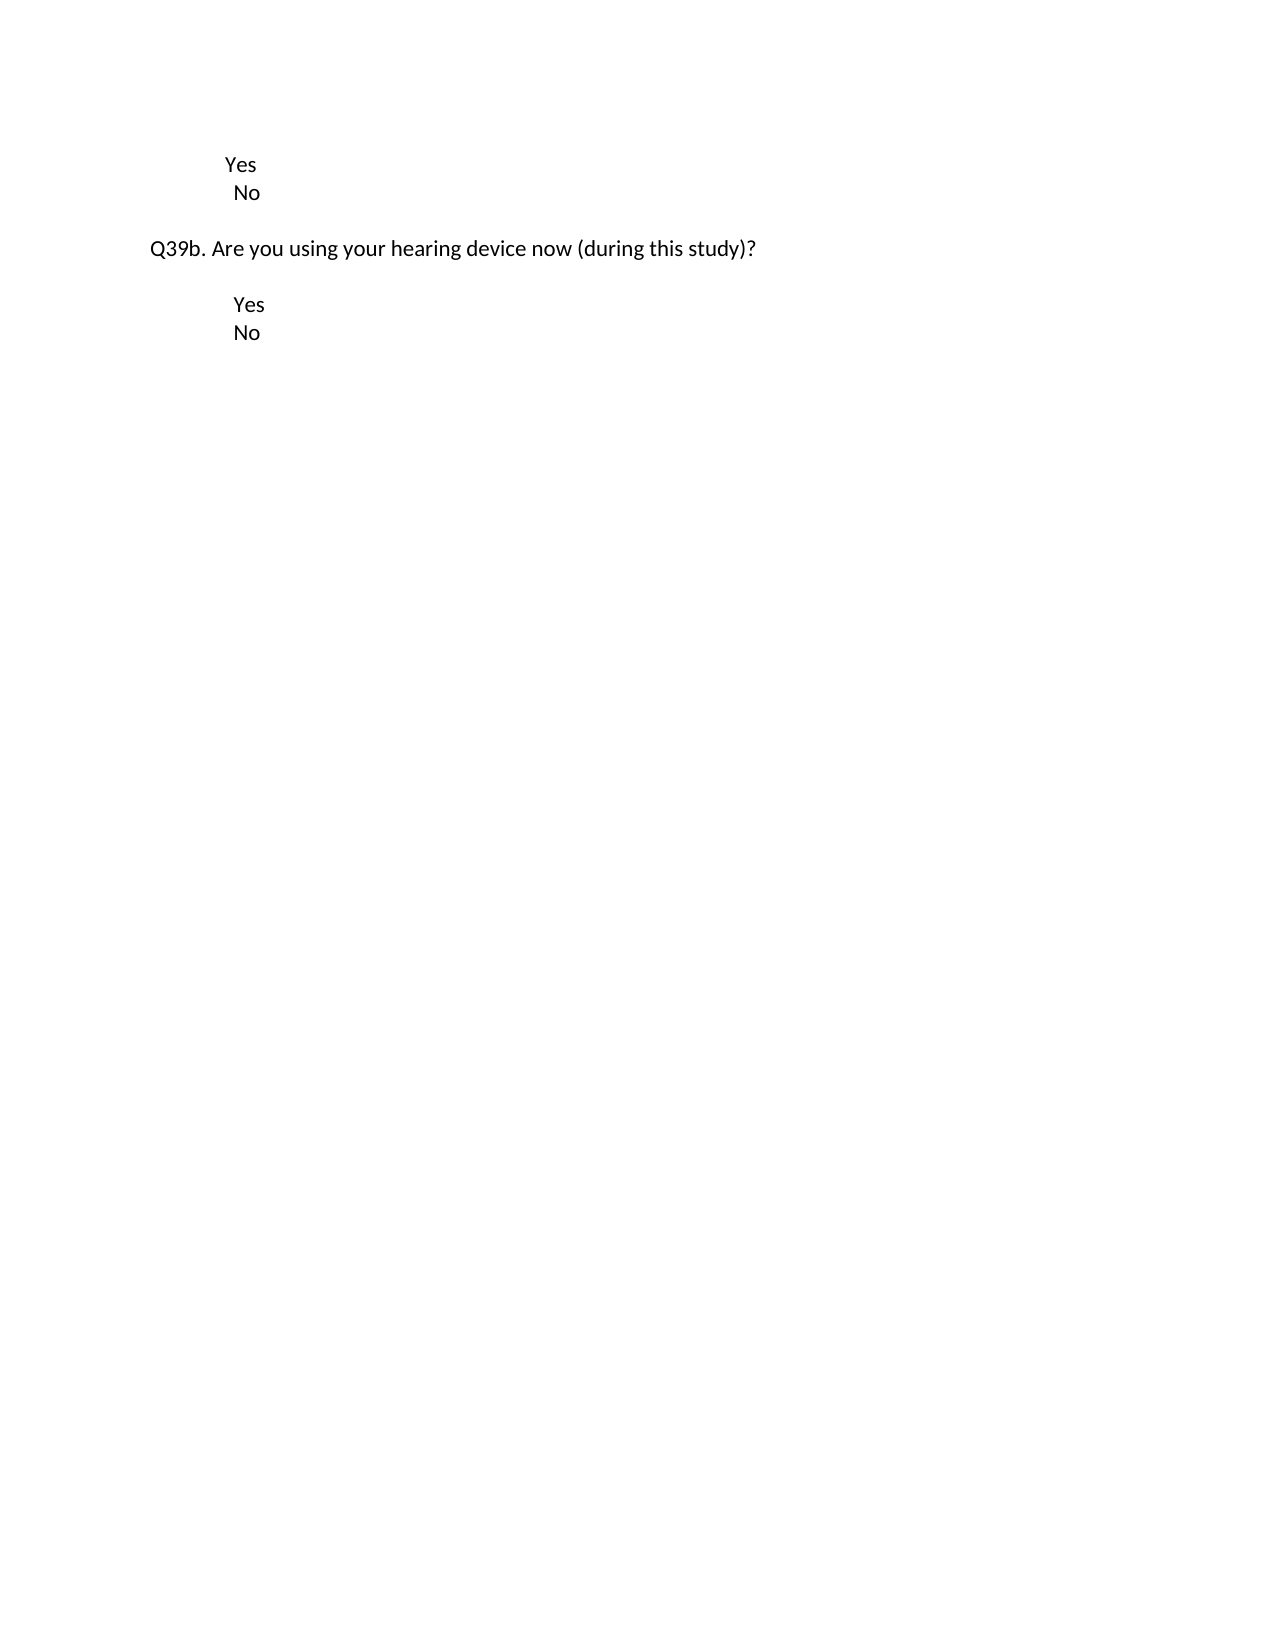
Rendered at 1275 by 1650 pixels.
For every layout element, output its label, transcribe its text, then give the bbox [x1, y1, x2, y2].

text No [150, 178, 1125, 206]
text Yes [150, 290, 1125, 318]
text No [150, 318, 1125, 346]
text Yes [150, 150, 1125, 178]
text Q39b. Are you using your hearing device now (during this study)? [150, 234, 1125, 262]
